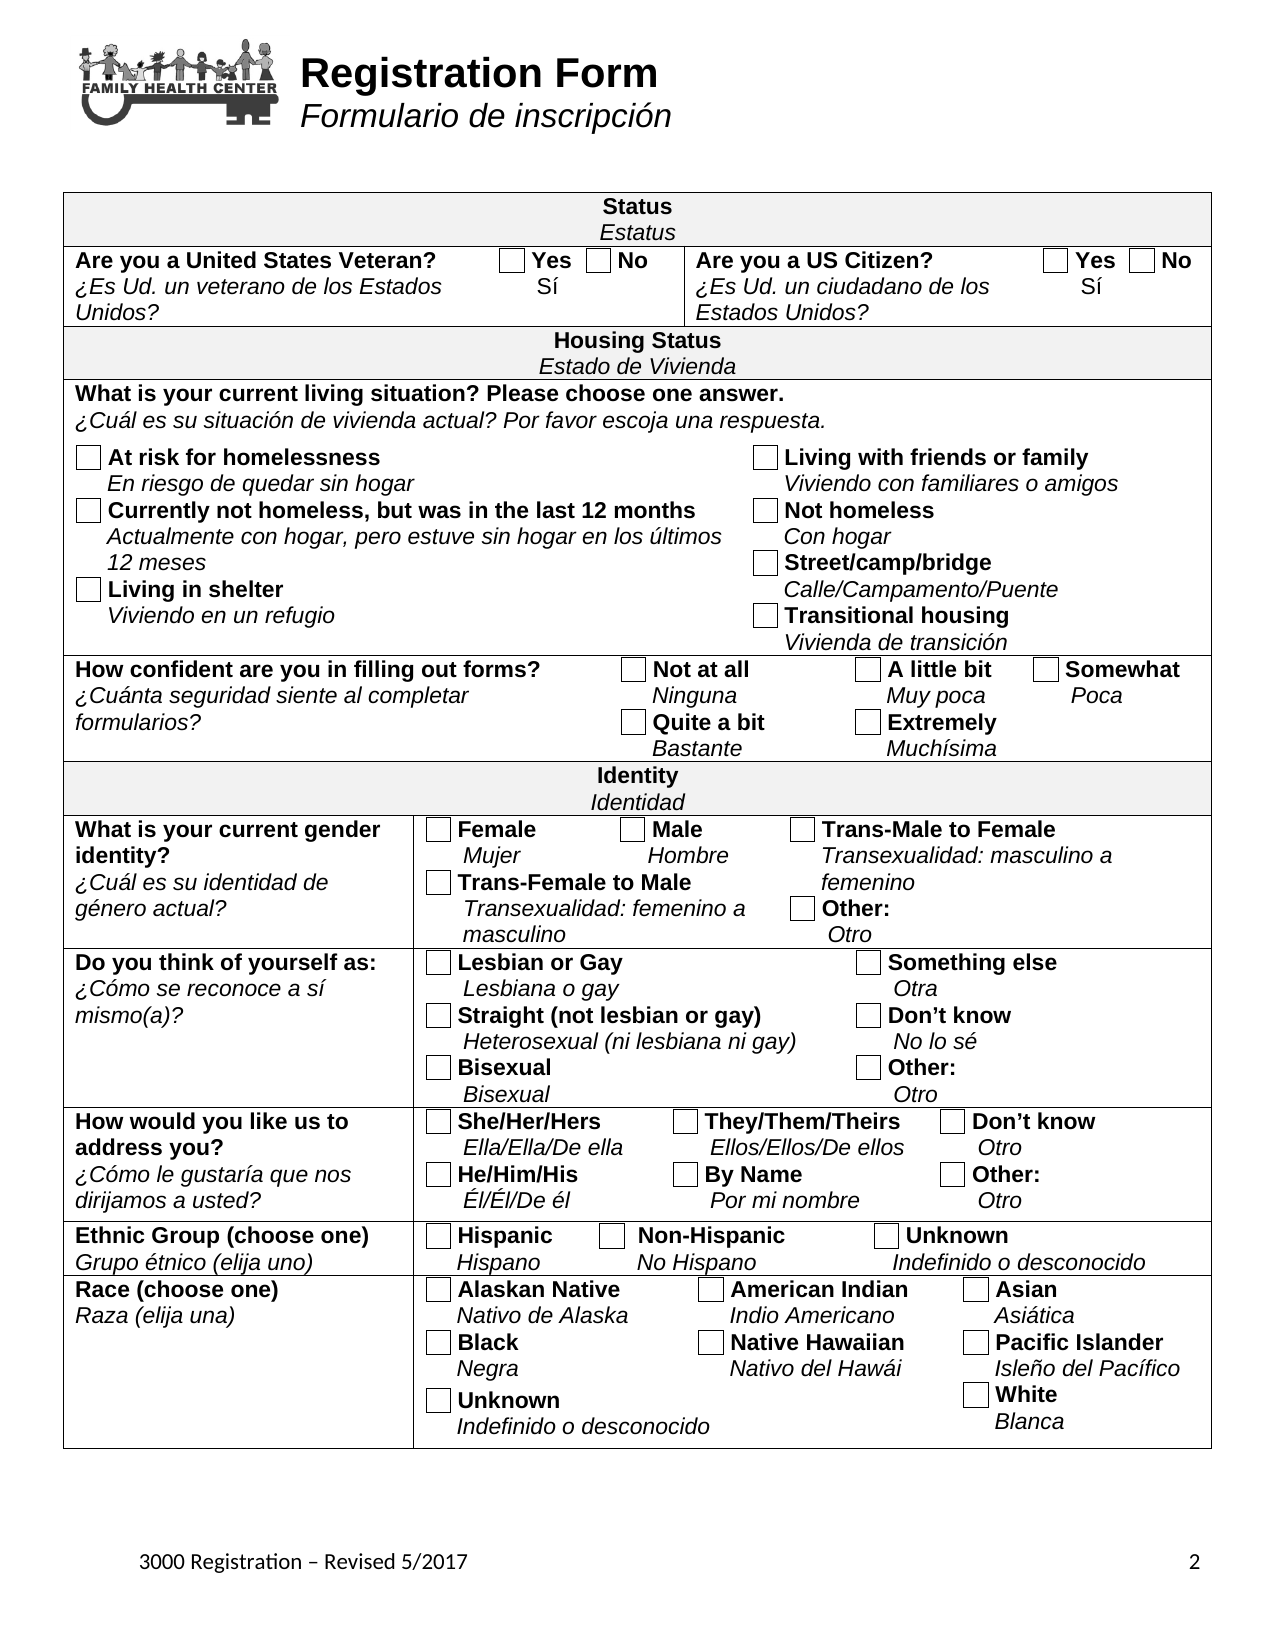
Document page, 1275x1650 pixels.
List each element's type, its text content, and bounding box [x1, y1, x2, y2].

table_cell Yes No Sí [1031, 247, 1211, 326]
table_cell Non-Hispanic No Hispano [587, 1222, 862, 1275]
table_cell At risk for homelessness En riesgo de quedar sin hogar Currently not homeless, but was in the last 12 months Actualmente con hogar, pero estuve sin hogar en los últimos 12 meses Living in shelter Viviendo en un refugio [64, 444, 740, 655]
table_cell She/Her/Hers Ella/Ella/De ella He/Him/His Él/Él/De él [414, 1108, 660, 1221]
table_cell Unknown Indefinido o desconocido [414, 1386, 951, 1448]
table_cell Do you think of yourself as: ¿Cómo se reconoce a sí mismo(a)? [64, 949, 413, 1107]
table_cell Race (choose one) Raza (elija una) [64, 1276, 413, 1448]
table_cell Housing Status Estado de Vivienda [64, 327, 1211, 379]
table_cell They/Them/Theirs Ellos/Ellos/De ellos By Name Por mi nombre [660, 1108, 928, 1221]
table_cell A little bit Muy poca Extremely Muchísima [843, 656, 1021, 761]
table_cell How confident are you in filling out forms? ¿Cuánta seguridad siente al completar formularios? [64, 656, 609, 761]
table_cell What is your current gender identity? ¿Cuál es su identidad de género actual? [64, 816, 413, 948]
table_cell Trans-Male to Female Transexualidad: masculino a femenino Other: Otro [778, 816, 1211, 948]
table_cell Something else Otra Don’t know No lo sé Other: Otro [844, 949, 1211, 1107]
table_cell Alaskan Native Nativo de Alaska Black Negra [414, 1276, 686, 1386]
table_cell Are you a United States Veteran? ¿Es Ud. un veterano de los Estados Unidos? [64, 247, 487, 326]
table_header Status Estatus [64, 193, 1211, 246]
table_cell Are you a US Citizen? ¿Es Ud. un ciudadano de los Estados Unidos? [685, 247, 1031, 326]
table_cell Lesbian or Gay Lesbiana o gay Straight (not lesbian or gay) Heterosexual (ni lesbiana ni gay) Bisexual Bisexual [414, 949, 844, 1107]
table_cell Asian Asiática Pacific Islander Isleño del Pacífico White Blanca [951, 1276, 1211, 1448]
table_cell Female Male Mujer Hombre Trans-Female to Male Transexualidad: femenino a masculino [414, 816, 778, 948]
picture [70, 35, 290, 133]
table_cell Identity Identidad [64, 762, 1211, 815]
table_cell What is your current living situation? Please choose one answer. ¿Cuál es su situación de vivienda actual? Por favor escoja una respuesta. [64, 380, 1211, 444]
table_cell How would you like us to address you? ¿Cómo le gustaría que nos dirijamos a usted? [64, 1108, 413, 1221]
table_cell Living with friends or family Viviendo con familiares o amigos Not homeless Con hogar Street/camp/bridge Calle/Campamento/Puente Transitional housing Vivienda de transición [740, 444, 1211, 655]
table_cell Not at all Ninguna Quite a bit Bastante [609, 656, 843, 761]
table_cell Ethnic Group (choose one) Grupo étnico (elija uno) [64, 1222, 413, 1275]
table_cell Unknown Indefinido o desconocido [862, 1222, 1211, 1275]
table_cell Hispanic Hispano [414, 1222, 587, 1275]
table_cell Somewhat Poca [1021, 656, 1211, 761]
table_cell Don’t know Otro Other: Otro [928, 1108, 1211, 1221]
table_cell Yes No Sí [487, 247, 684, 326]
table_cell American Indian Indio Americano Native Hawaiian Nativo del Hawái [686, 1276, 951, 1386]
